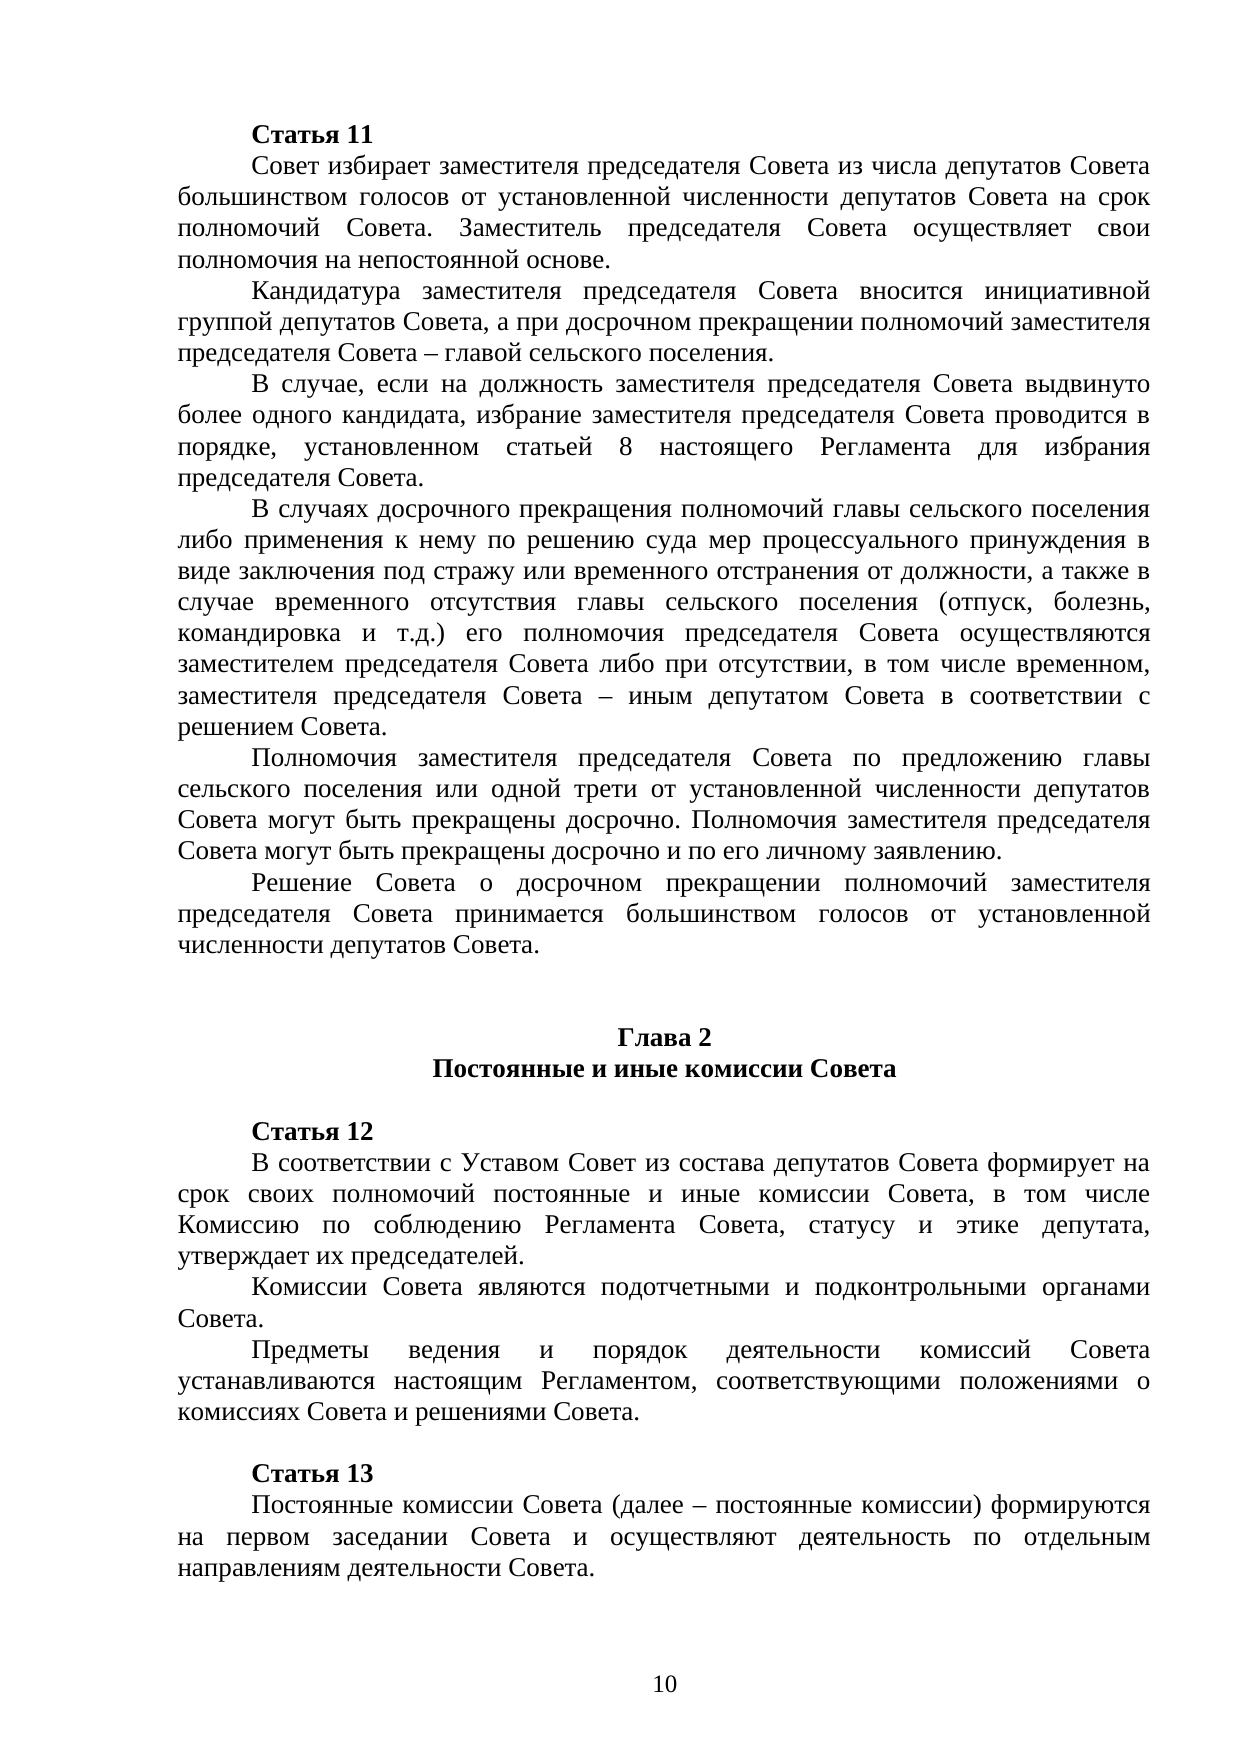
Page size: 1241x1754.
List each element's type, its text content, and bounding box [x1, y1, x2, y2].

text Статья 13 [177, 1457, 1152, 1488]
subtitle Глава 2 [177, 1021, 1152, 1052]
text Статья 12 [177, 1115, 1152, 1146]
text Постоянные и иные комиссии Совета [177, 1052, 1152, 1084]
text В случаях досрочного прекращения полномочий главы сельского поселения либо применения к нему по решению суда мер процессуального принуждения в виде заключения под стражу или временного отстранения от должности, а также в случае временного отсутствия главы сельского поселения (отпуск, болезнь, командировка и т.д.) его полномочия председателя Совета осуществляются заместителем председателя Совета либо при отсутствии, в том числе временном, заместителя председателя Совета – иным депутатом Совета в соответствии с решением Совета. [177, 492, 1152, 741]
text Решение Совета о досрочном прекращении полномочий заместителя председателя Совета принимается большинством голосов от установленной численности депутатов Совета. [177, 866, 1152, 959]
text Предметы ведения и порядок деятельности комиссий Совета устанавливаются настоящим Регламентом, соответствующими положениями о комиссиях Совета и решениями Совета. [177, 1333, 1152, 1426]
text В случае, если на должность заместителя председателя Совета выдвинуто более одного кандидата, избрание заместителя председателя Совета проводится в порядке, установленном статьей 8 настоящего Регламента для избрания председателя Совета. [177, 367, 1152, 492]
text Комиссии Совета являются подотчетными и подконтрольными органами Совета. [177, 1271, 1152, 1333]
text Кандидатура заместителя председателя Совета вносится инициативной группой депутатов Совета, а при досрочном прекращении полномочий заместителя председателя Совета – главой сельского поселения. [177, 274, 1152, 367]
text Статья 11 [177, 118, 1152, 149]
text Совет избирает заместителя председателя Совета из числа депутатов Совета большинством голосов от установленной численности депутатов Совета на срок полномочий Совета. Заместитель председателя Совета осуществляет свои полномочия на непостоянной основе. [177, 149, 1152, 274]
text В соответствии с Уставом Совет из состава депутатов Совета формирует на срок своих полномочий постоянные и иные комиссии Совета, в том числе Комиссию по соблюдению Регламента Совета, статусу и этике депутата, утверждает их председателей. [177, 1146, 1152, 1271]
text Полномочия заместителя председателя Совета по предложению главы сельского поселения или одной трети от установленной численности депутатов Совета могут быть прекращены досрочно. Полномочия заместителя председателя Совета могут быть прекращены досрочно и по его личному заявлению. [177, 741, 1152, 866]
text Постоянные комиссии Совета (далее – постоянные комиссии) формируются на первом заседании Совета и осуществляют деятельность по отдельным направлениям деятельности Совета. [177, 1488, 1152, 1582]
